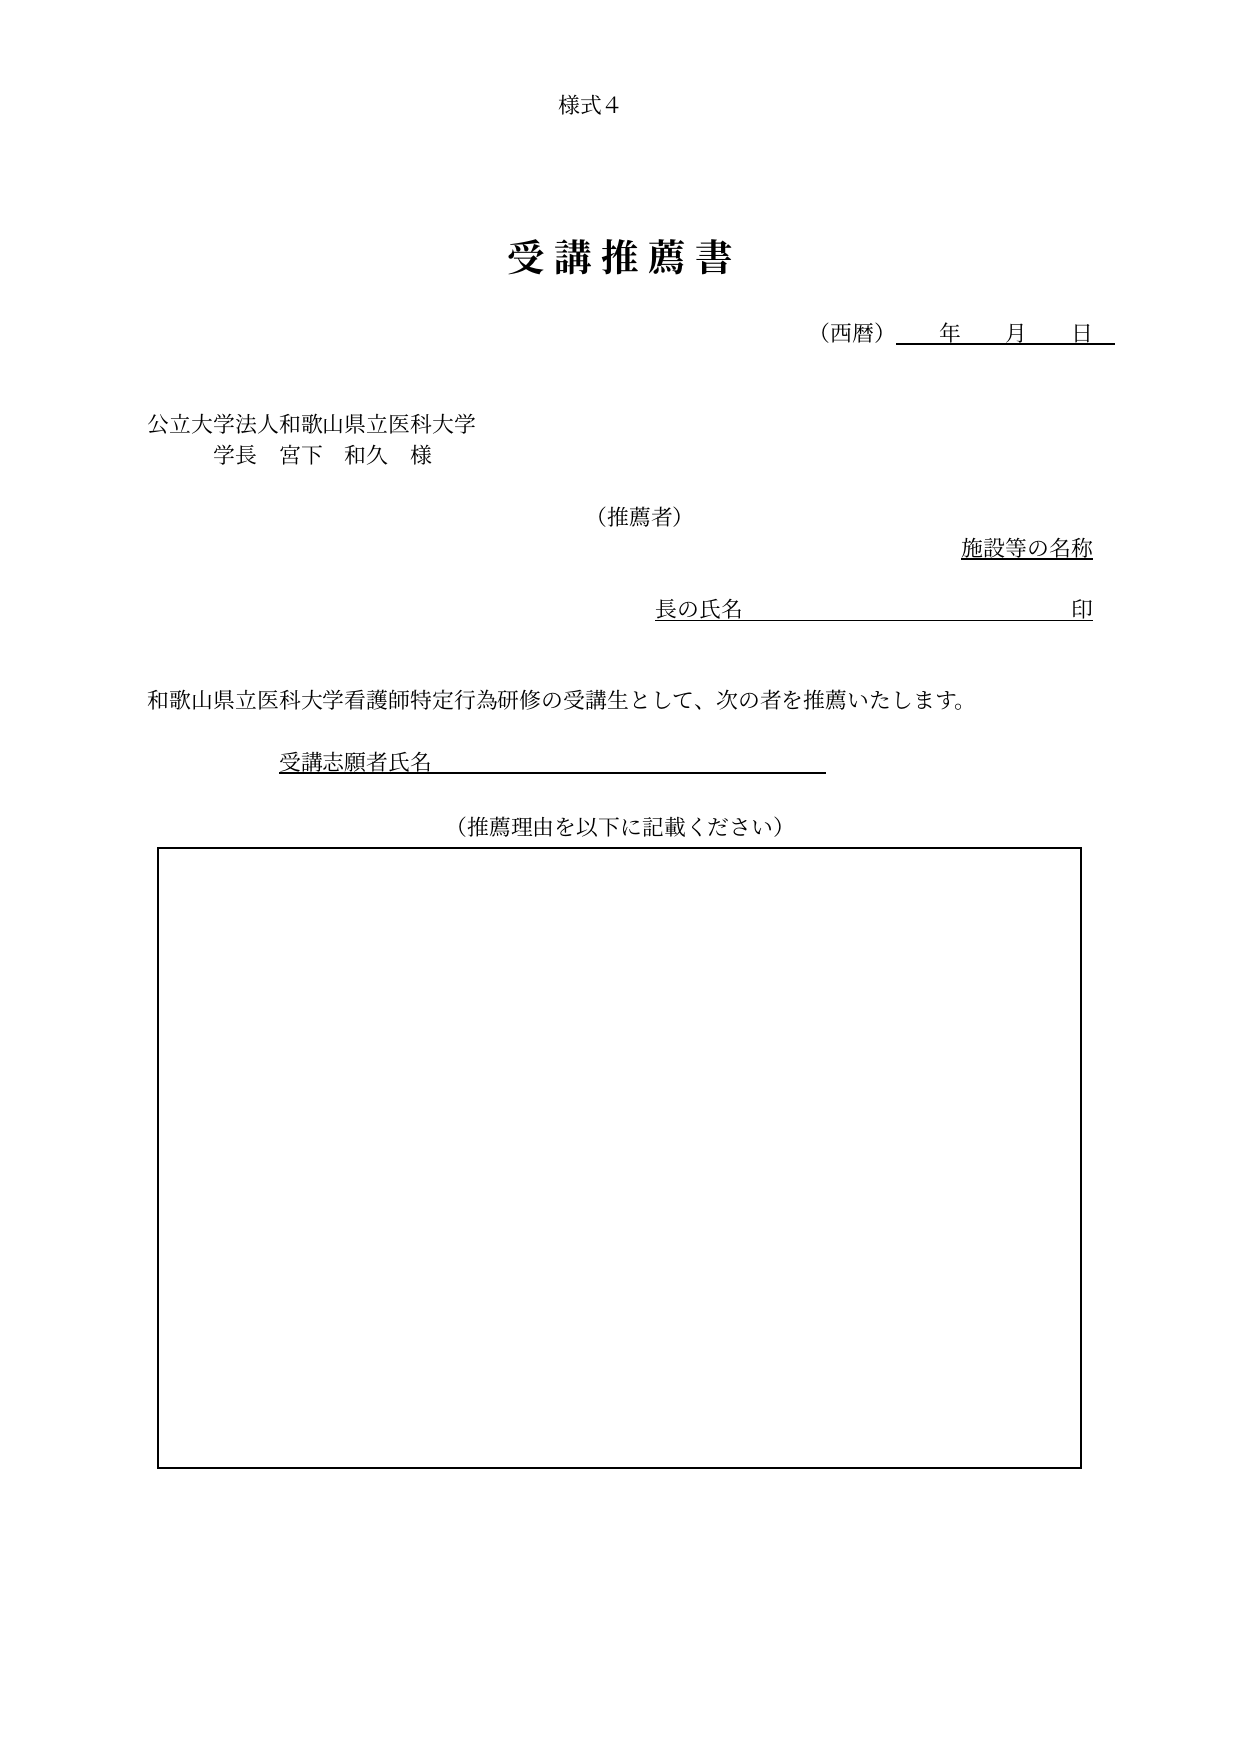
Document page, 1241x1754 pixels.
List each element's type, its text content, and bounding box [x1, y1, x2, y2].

text 学長 宮下 和久 様 [148, 439, 1092, 470]
text （西暦） 年 月 日 [148, 316, 1092, 348]
text 受 講 推 薦 書 [148, 228, 1092, 282]
text 公立大学法人和歌山県立医科大学 [148, 407, 1092, 439]
text （推薦者） [148, 500, 1092, 531]
text 施設等の名称 [148, 531, 1092, 563]
text 和歌山県立医科大学看護師特定行為研修の受講生として、次の者を推薦いたします。 [148, 684, 1092, 715]
text 長の氏名 印 [148, 593, 1092, 624]
text （推薦理由を以下に記載ください） [148, 810, 1092, 842]
text 受講志願者氏名 [148, 745, 1092, 776]
